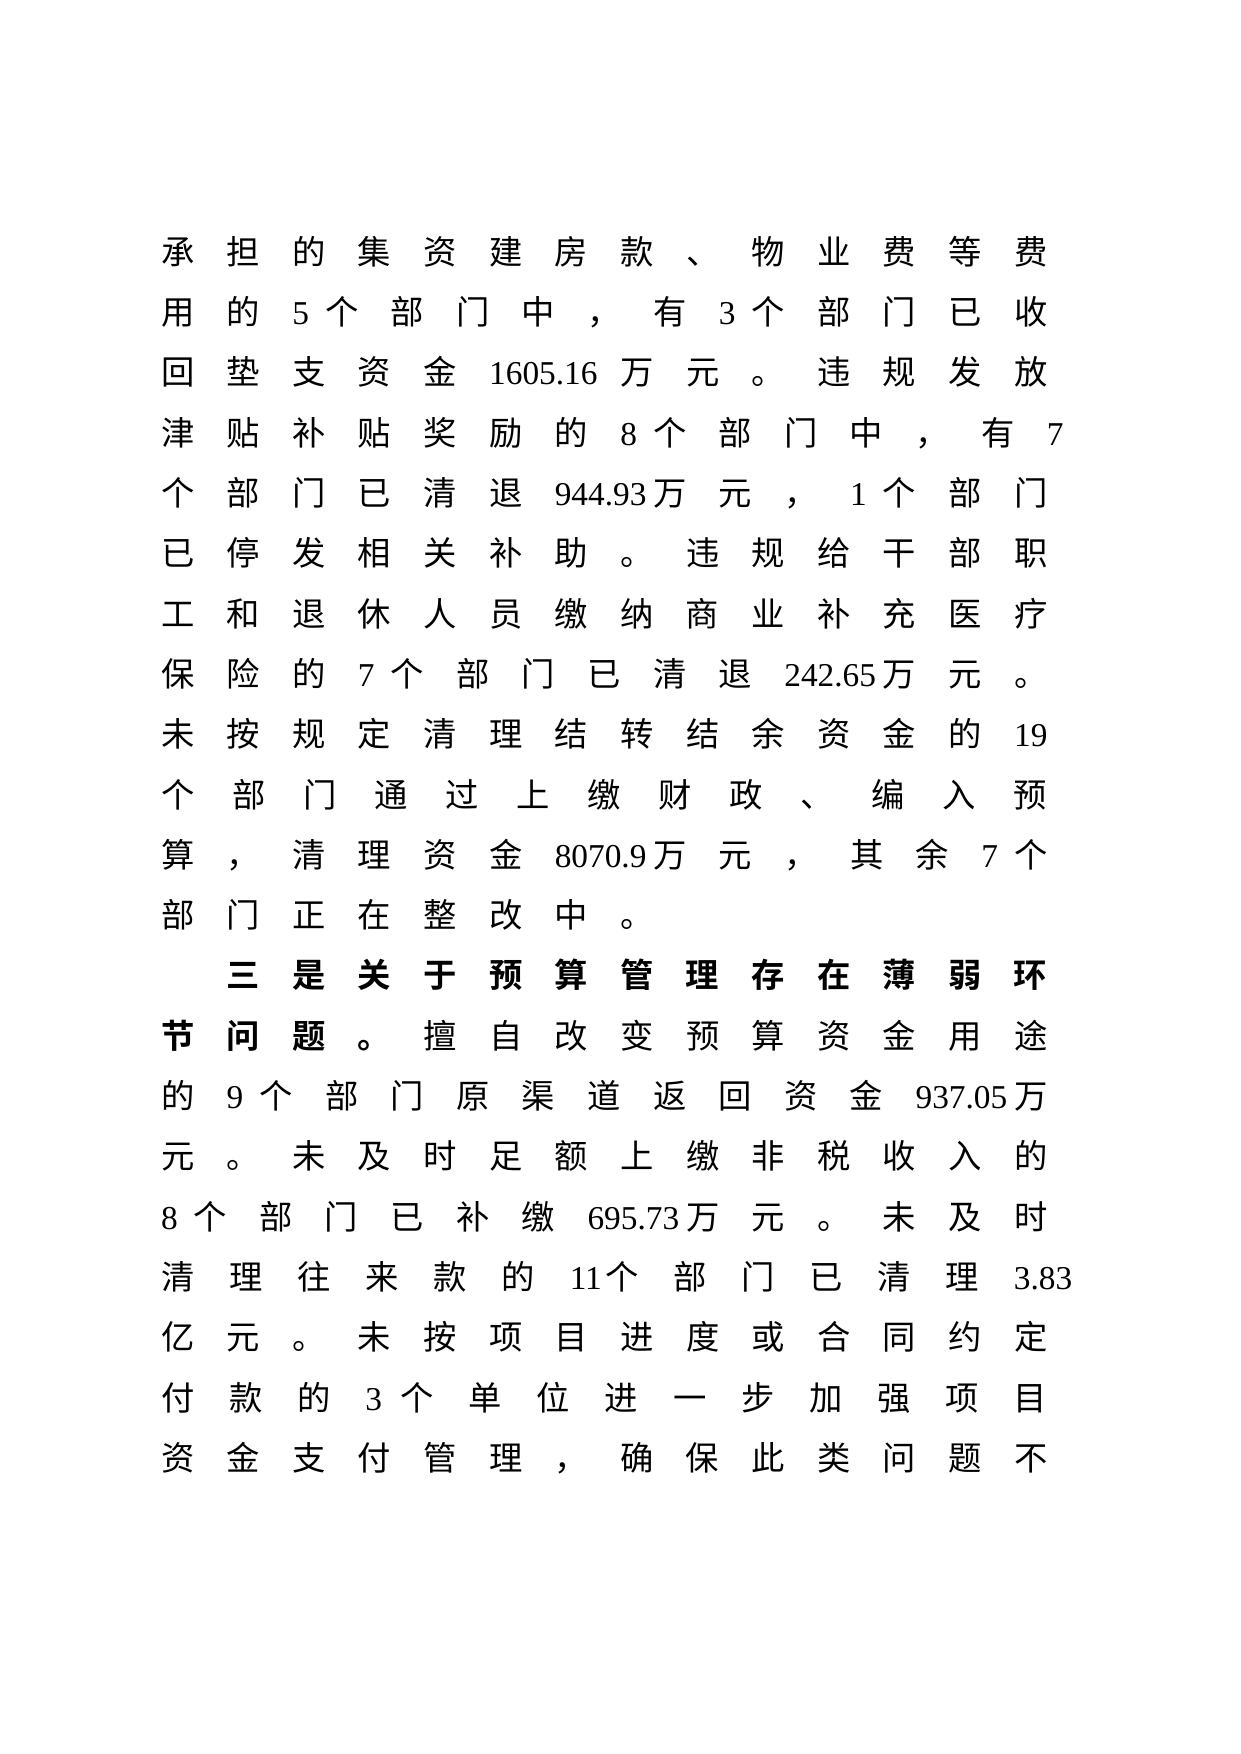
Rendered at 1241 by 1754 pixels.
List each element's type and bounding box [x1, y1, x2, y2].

text [152, 219, 1088, 1488]
